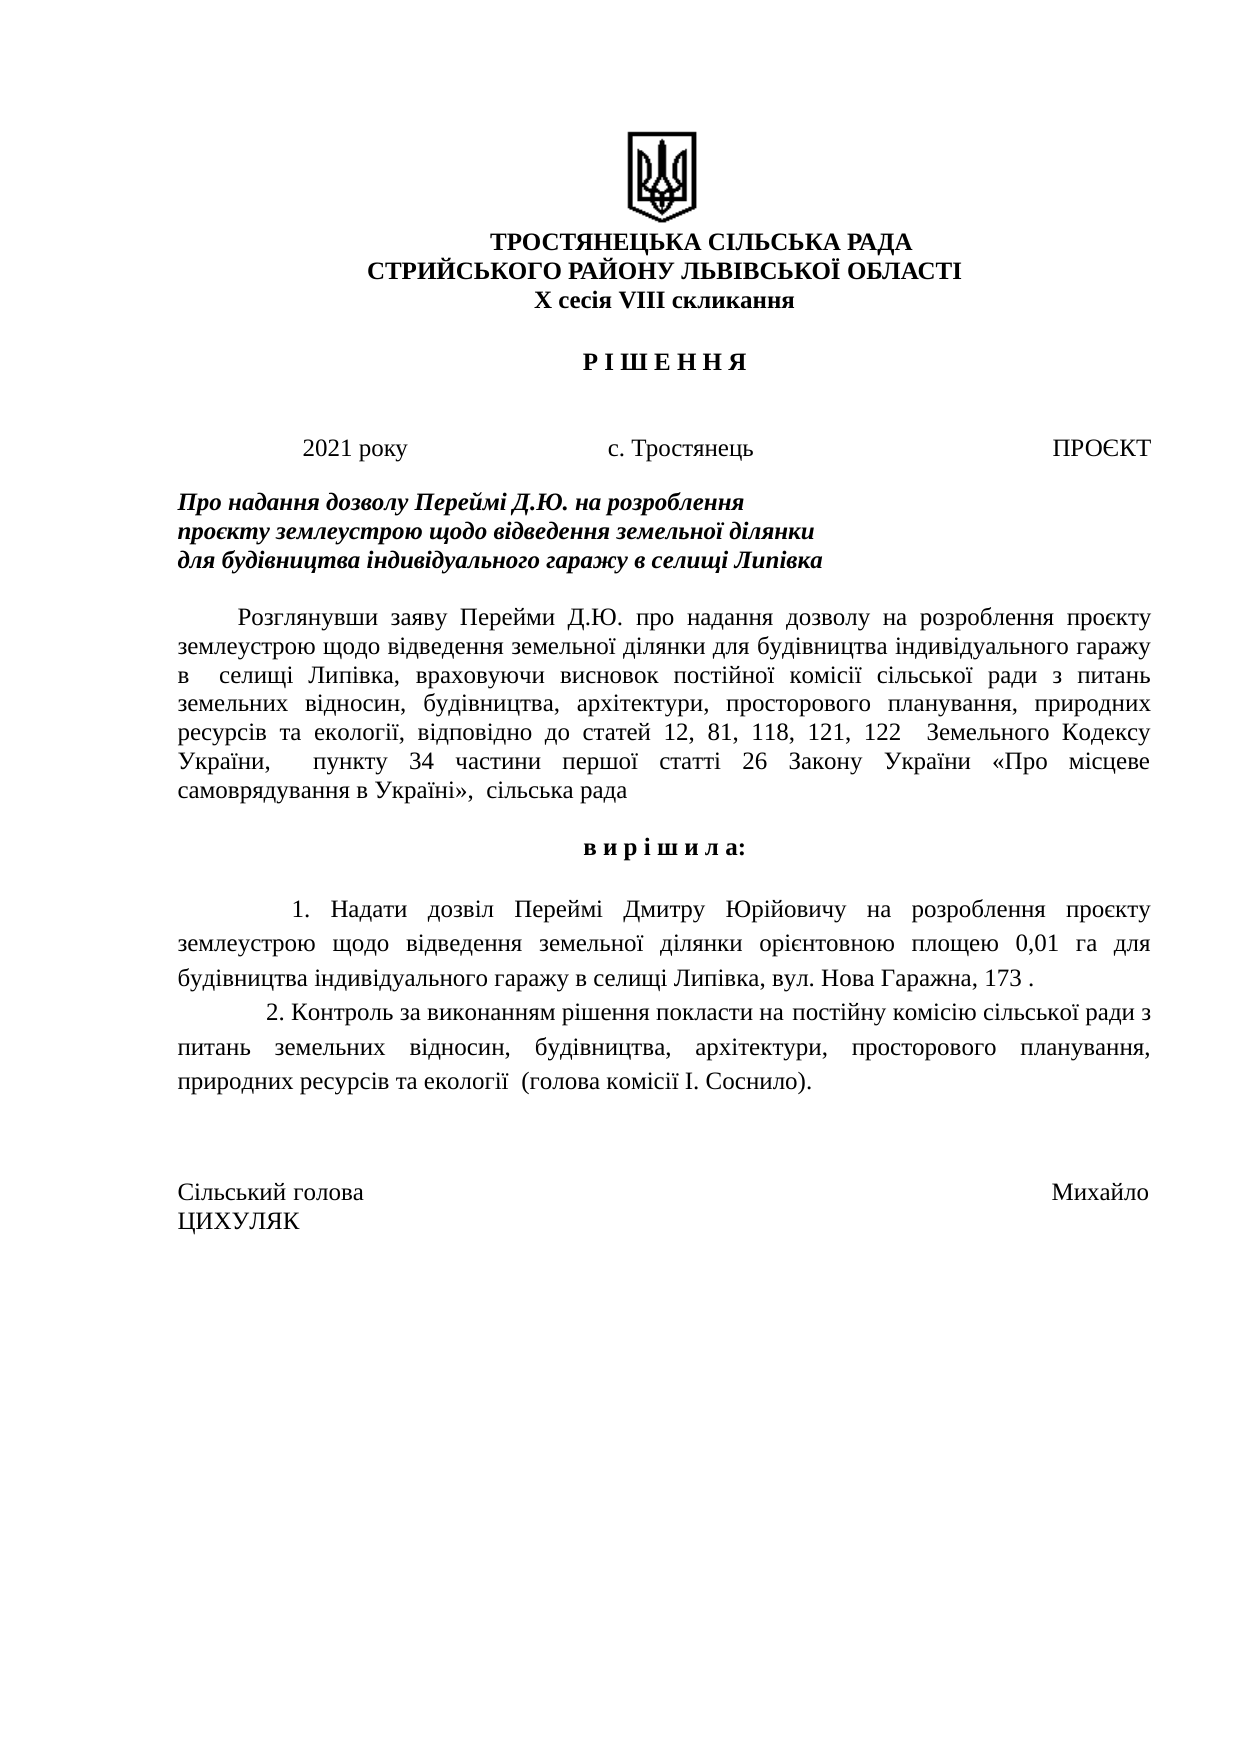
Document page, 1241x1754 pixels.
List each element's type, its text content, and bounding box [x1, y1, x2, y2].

text 2021 року с. Тростянець ПРОЄКТ [177, 433, 1152, 462]
text 2. Контроль за виконанням рішення покласти на постійну комісію сільської ради з питань земельних відносин, будівництва, архітектури, просторового планування, природних ресурсів та екології (голова комісії І. Соснило). [177, 997, 1152, 1095]
text Р І Ш Е Н Н Я [177, 347, 1152, 375]
text в и р і ш и л а: [177, 832, 1152, 861]
text СТРИЙСЬКОГО РАЙОНУ ЛЬВІВСЬКОЇ ОБЛАСТІ [177, 256, 1152, 285]
text Х сесія VІІІ скликання [177, 285, 1152, 313]
text Про надання дозволу Переймі Д.Ю. на розроблення [177, 487, 1152, 516]
text 1. Надати дозвіл Переймі Дмитру Юрійовичу на розроблення проєкту землеустрою щодо відведення земельної ділянки орієнтовною площею 0,01 га для будівництва індивідуального гаражу в селищі Липівка, вул. Нова Гаражна, 173 . [177, 894, 1152, 992]
text Розглянувши заяву Перейми Д.Ю. про надання дозволу на розроблення проєкту землеустрою щодо відведення земельної ділянки для будівництва індивідуального гаражу в селищі Липівка, враховуючи висновок постійної комісії сільської ради з питань земельних відносин, будівництва, архітектури, просторового планування, природних ресурсів та екології, відповідно до статей 12, 81, 118, 121, 122 Земельного Кодексу України, пункту 34 частини першої статті 26 Закону України «Про місцеве самоврядування в Україні», сільська рада [177, 602, 1152, 803]
text для будівництва індивідуального гаражу в селищі Липівка [177, 545, 1152, 573]
text ТРОСТЯНЕЦЬКА СІЛЬСЬКА РАДА [177, 227, 1152, 256]
picture [626, 118, 703, 224]
text Сільський голова Михайло ЦИХУЛЯК [177, 1177, 1152, 1235]
text проєкту землеустрою щодо відведення земельної ділянки [177, 516, 1152, 545]
